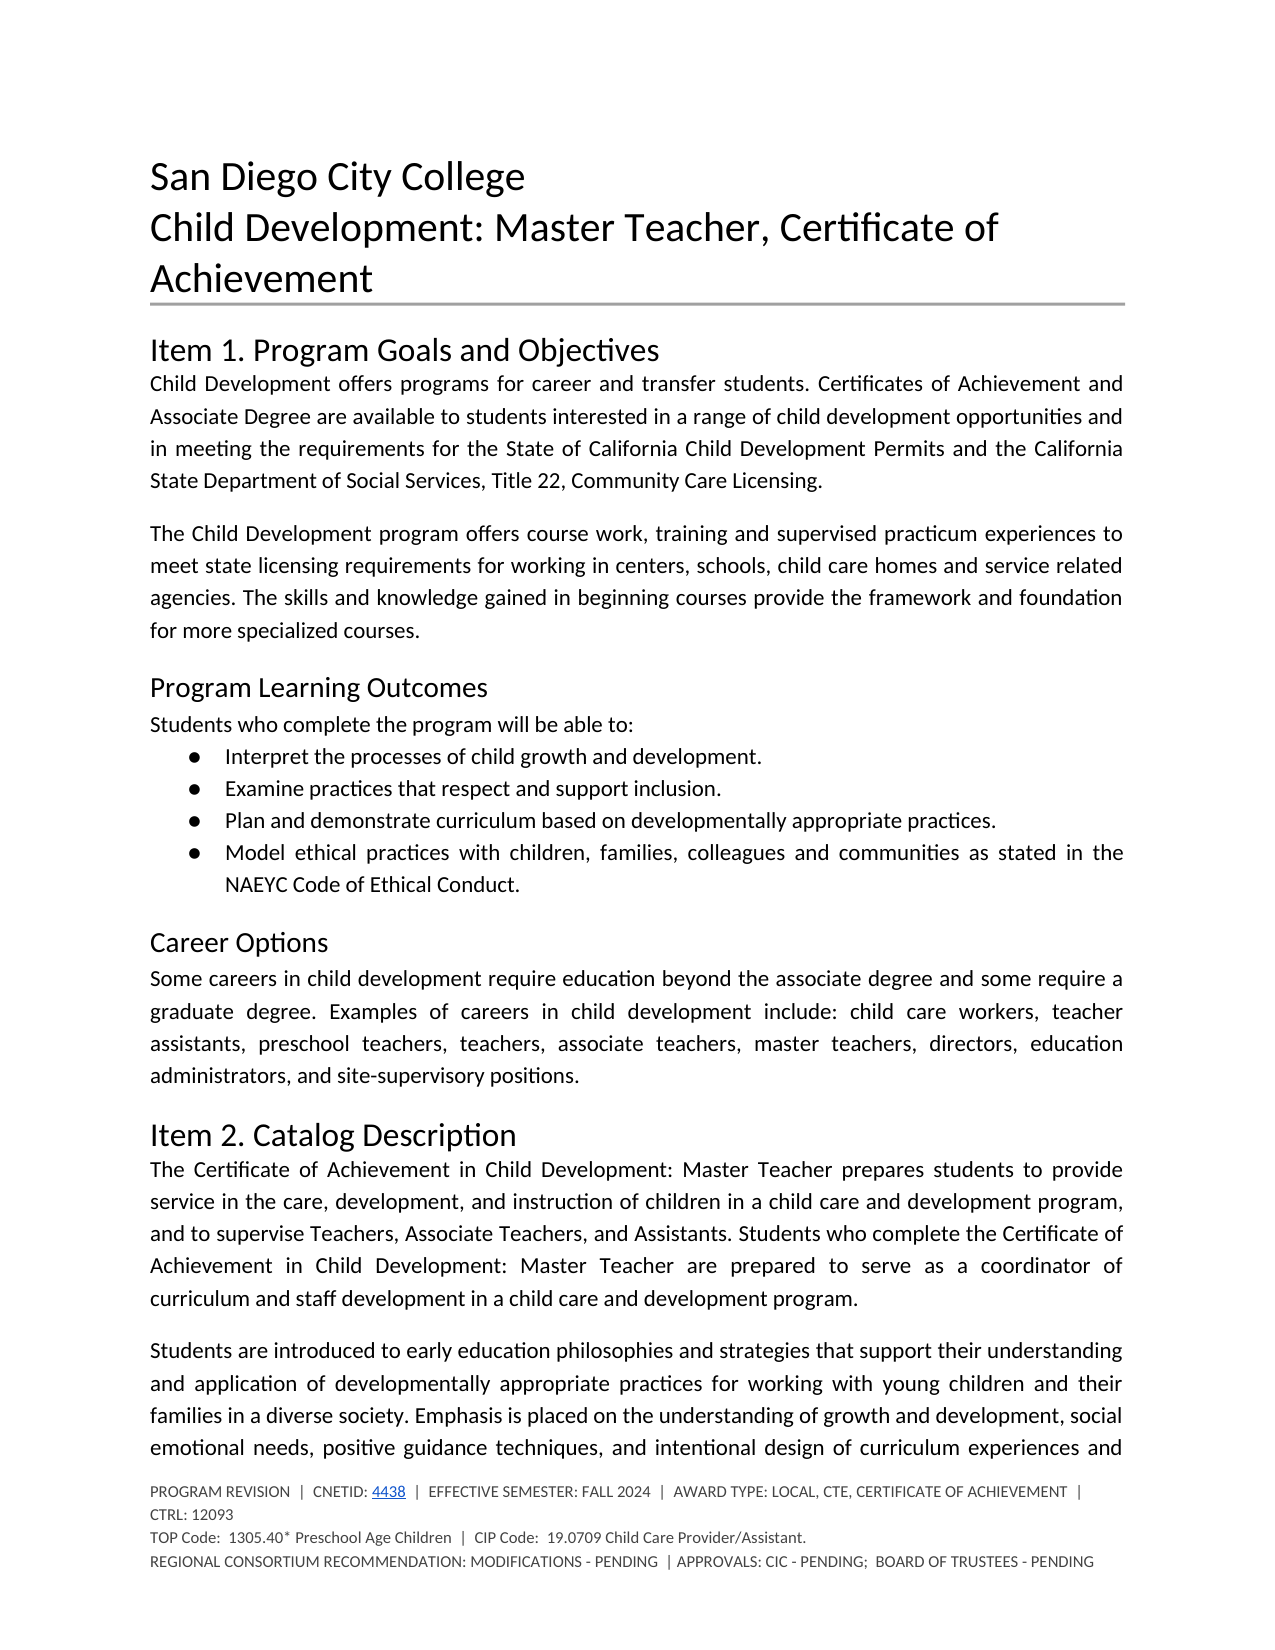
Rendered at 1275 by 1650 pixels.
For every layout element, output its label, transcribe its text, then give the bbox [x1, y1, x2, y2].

subtitle Child Development: Master Teacher, Certificate of Achievement [150, 201, 1125, 302]
list Model ethical practices with children, families, colleagues and communities as stated in the NAEYC Code of Ethical Conduct. [187, 838, 1125, 899]
text The Certificate of Achievement in Child Development: Master Teacher prepares students to provide service in the care, development, and instruction of children in a child care and development program, and to supervise Teachers, Associate Teachers, and Assistants. Students who complete the Certificate of Achievement in Child Development: Master Teacher are prepared to serve as a coordinator of curriculum and staff development in a child care and development program. [150, 1155, 1125, 1312]
subtitle Item 2. Catalog Description [150, 1114, 1125, 1155]
list Interpret the processes of child growth and development. [187, 742, 1125, 770]
text Child Development offers programs for career and transfer students. Certificates of Achievement and Associate Degree are available to students interested in a range of child development opportunities and in meeting the requirements for the State of California Child Development Permits and the California State Department of Social Services, Title 22, Community Care Licensing. [150, 369, 1125, 494]
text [150, 1337, 1125, 1461]
subtitle San Diego City College [150, 150, 1125, 201]
text Students who complete the program will be able to: [150, 710, 1125, 738]
list Examine practices that respect and support inclusion. [187, 774, 1125, 802]
text Some careers in child development require education beyond the associate degree and some require a graduate degree. Examples of careers in child development include: child care workers, teacher assistants, preschool teachers, teachers, associate teachers, master teachers, directors, education administrators, and site-supervisory positions. [150, 964, 1125, 1089]
list Plan and demonstrate curriculum based on developmentally appropriate practices. [187, 806, 1125, 834]
text The Child Development program offers course work, training and supervised practicum experiences to meet state licensing requirements for working in centers, schools, child care homes and service related agencies. The skills and knowledge gained in beginning courses provide the framework and foundation for more specialized courses. [150, 519, 1125, 644]
text Career Options [150, 924, 1125, 959]
subtitle Program Learning Outcomes [150, 669, 1125, 704]
subtitle Item 1. Program Goals and Objectives [150, 329, 1125, 369]
